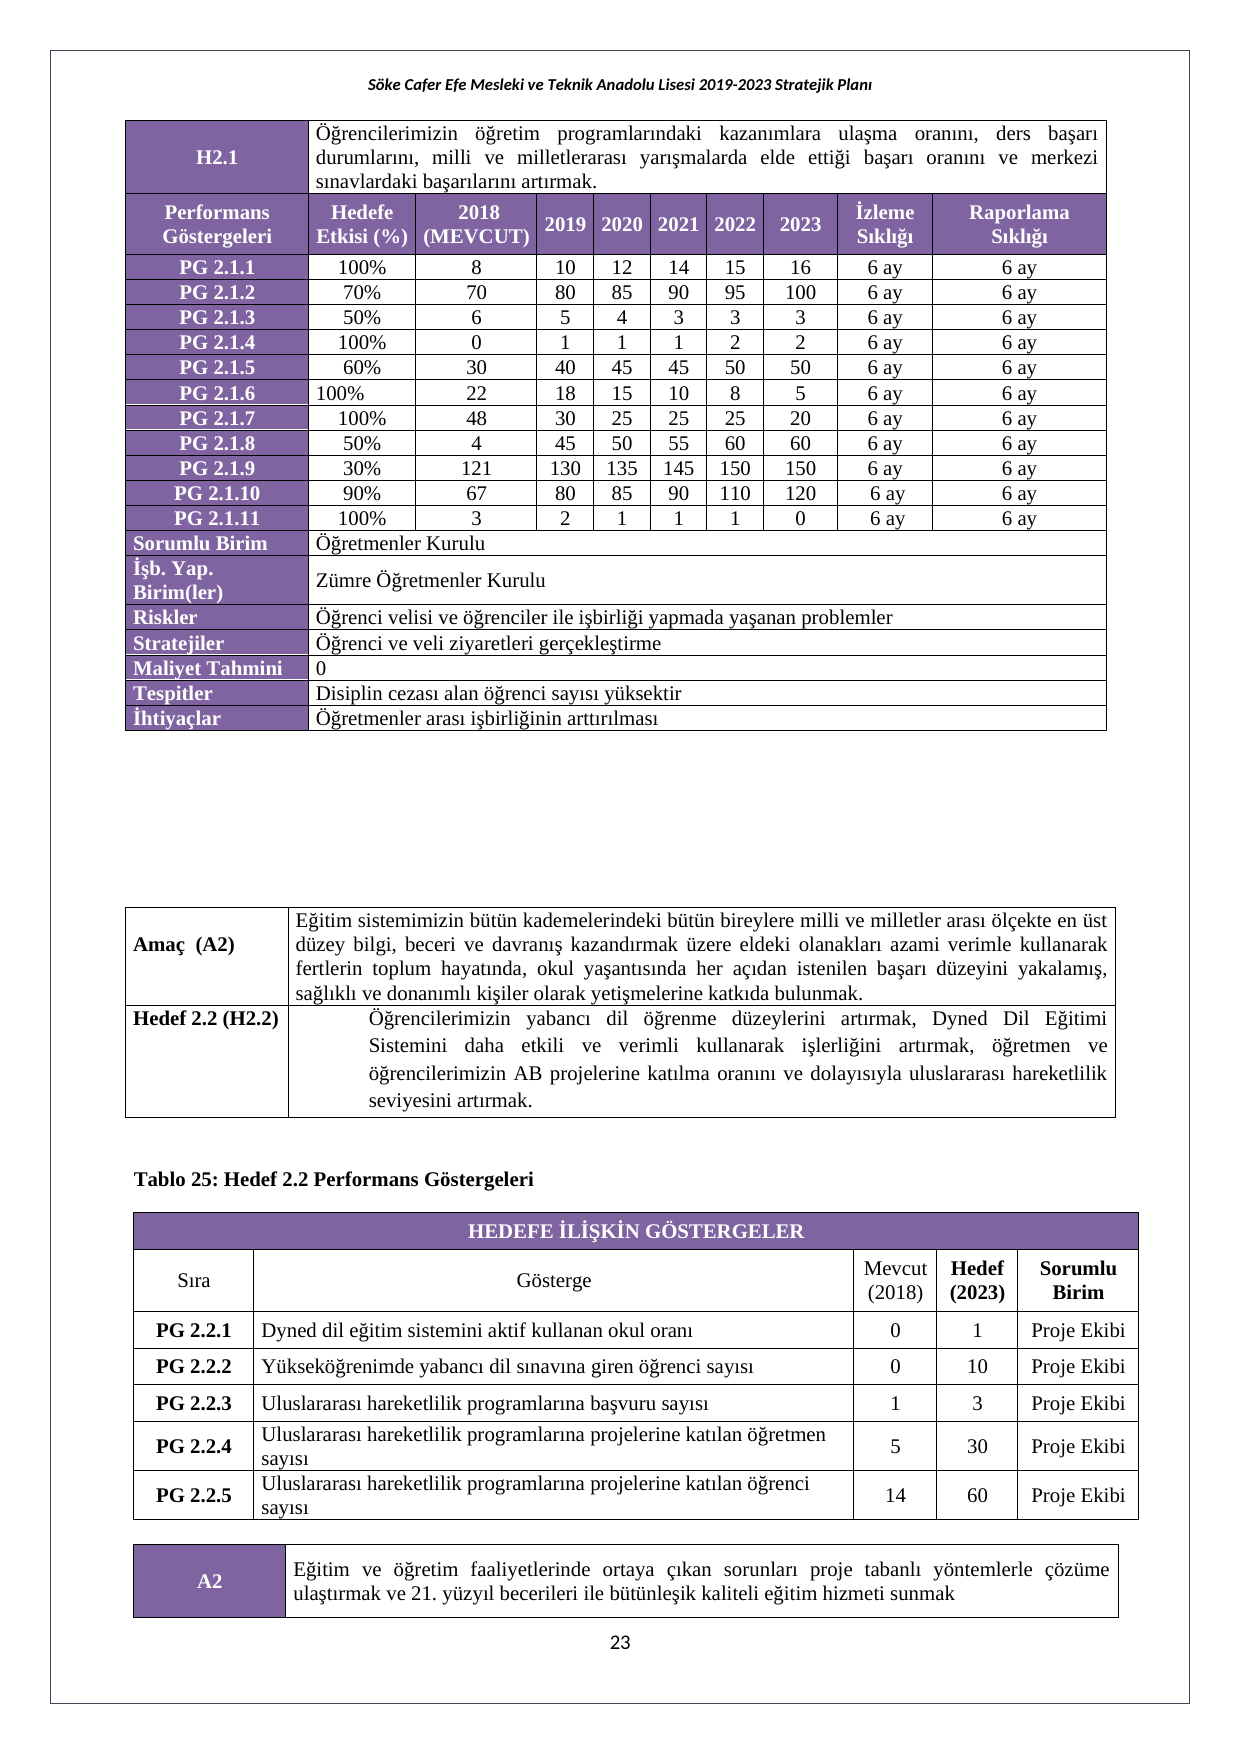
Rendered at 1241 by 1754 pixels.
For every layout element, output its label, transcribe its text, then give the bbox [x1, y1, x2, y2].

table_cell 145 [651, 456, 706, 480]
table_cell 6 ay [933, 330, 1106, 354]
table_cell 0 [309, 656, 1106, 679]
table_cell İhtiyaçlar [126, 706, 308, 730]
table_cell 150 [707, 456, 763, 480]
table_header HEDEFE İLİŞKİN GÖSTERGELER [134, 1213, 1138, 1249]
table_cell 25 [707, 406, 763, 429]
table_cell 100% [309, 506, 415, 530]
table_cell 1 [537, 330, 593, 354]
table_cell 50 [764, 355, 837, 379]
table_cell 2020 [594, 194, 650, 254]
table_cell 15 [707, 255, 763, 279]
table_header Eğitim ve öğretim faaliyetlerinde ortaya çıkan sorunları proje tabanlı yöntemlerle çözüme ulaştırmak ve 21. yüzyıl becerileri ile bütünleşik kaliteli eğitim hizmeti sunmak [286, 1545, 1118, 1617]
table_cell 100% [309, 406, 415, 429]
table_cell 150 [764, 456, 837, 480]
table_cell 6 ay [838, 255, 932, 279]
table_cell 2019 [537, 194, 593, 254]
table_cell 6 ay [933, 481, 1106, 505]
table_cell 60 [707, 431, 763, 455]
table_cell 3 [707, 305, 763, 329]
table_cell 100 [764, 280, 837, 304]
table_header Amaç (A2) [126, 908, 288, 1004]
table_cell PG 2.1.7 [126, 406, 308, 429]
table_cell 2 [764, 330, 837, 354]
table_cell 80 [537, 481, 593, 505]
table_cell 1 [594, 330, 650, 354]
table_cell PG 2.1.11 [126, 506, 308, 530]
table_cell PG 2.2.3 [134, 1385, 253, 1421]
table_cell 100% [309, 255, 415, 279]
table_cell PG 2.1.10 [126, 481, 308, 505]
table_cell 1 [651, 330, 706, 354]
table_cell 85 [594, 280, 650, 304]
table_cell 15 [594, 380, 650, 404]
table_cell 6 ay [933, 305, 1106, 329]
table_cell Uluslararası hareketlilik programlarına projelerine katılan öğrenci sayısı [254, 1471, 853, 1519]
table_cell 6 ay [933, 406, 1106, 429]
table_cell Sıra [134, 1250, 253, 1311]
table_cell 55 [651, 431, 706, 455]
table_cell 60 [764, 431, 837, 455]
table_cell Yükseköğrenimde yabancı dil sınavına giren öğrenci sayısı [254, 1349, 853, 1384]
table_cell 6 ay [838, 406, 932, 429]
table_cell Uluslararası hareketlilik programlarına projelerine katılan öğretmen sayısı [254, 1422, 853, 1470]
table_cell 8 [707, 380, 763, 404]
table_cell 80 [537, 280, 593, 304]
table_cell PG 2.1.9 [126, 456, 308, 480]
table_cell İzleme Sıklığı [838, 194, 932, 254]
table_cell PG 2.1.8 [126, 431, 308, 455]
table_cell Raporlama Sıklığı [933, 194, 1106, 254]
table_cell Performans Göstergeleri [126, 194, 308, 254]
table_cell 2023 [764, 194, 837, 254]
table_cell 135 [594, 456, 650, 480]
table_cell 30 [537, 406, 593, 429]
table_cell 6 ay [933, 506, 1106, 530]
table_cell PG 2.2.1 [134, 1312, 253, 1347]
table_cell 4 [416, 431, 536, 455]
table_cell Hedefe Etkisi (%) [309, 194, 415, 254]
table_cell 45 [594, 355, 650, 379]
table_cell Öğrencilerimizin öğretim programlarındaki kazanımlara ulaşma oranını, ders başarı durumlarını, milli ve milletlerarası yarışmalarda elde ettiği başarı oranını ve merkezi sınavlardaki başarılarını artırmak. [309, 121, 1106, 193]
table_cell 6 ay [933, 280, 1106, 304]
table_cell H2.1 [126, 121, 308, 193]
table_cell 30 [937, 1422, 1017, 1470]
table_cell 70% [309, 280, 415, 304]
table_cell PG 2.1.2 [126, 280, 308, 304]
table_cell Gösterge [254, 1250, 853, 1311]
table_cell 6 [416, 305, 536, 329]
table_cell 50% [309, 305, 415, 329]
table_cell 90 [651, 280, 706, 304]
table_cell 2018 (MEVCUT) [416, 194, 536, 254]
table_cell Proje Ekibi [1018, 1312, 1138, 1347]
table_cell 30 [416, 355, 536, 379]
table_cell Mevcut (2018) [854, 1250, 936, 1311]
table_cell Proje Ekibi [1018, 1422, 1138, 1470]
table_cell 95 [707, 280, 763, 304]
table_cell 6 ay [838, 355, 932, 379]
table_cell 0 [854, 1349, 936, 1384]
table_cell 1 [854, 1385, 936, 1421]
table_cell 6 ay [838, 280, 932, 304]
table_cell PG 2.1.5 [126, 355, 308, 379]
table_cell Proje Ekibi [1018, 1471, 1138, 1519]
table_cell 14 [854, 1471, 936, 1519]
table_cell 90% [309, 481, 415, 505]
table_cell 121 [416, 456, 536, 480]
table_cell 3 [416, 506, 536, 530]
table_cell 48 [416, 406, 536, 429]
table_cell 6 ay [933, 255, 1106, 279]
table_cell 6 ay [933, 431, 1106, 455]
table_cell 67 [416, 481, 536, 505]
table_cell PG 2.1.4 [126, 330, 308, 354]
table_cell PG 2.2.5 [134, 1471, 253, 1519]
table_cell 2 [537, 506, 593, 530]
table_cell 20 [764, 406, 837, 429]
table_cell PG 2.1.1 [126, 255, 308, 279]
table_cell 12 [594, 255, 650, 279]
table_cell Dyned dil eğitim sistemini aktif kullanan okul oranı [254, 1312, 853, 1347]
table_cell Öğretmenler arası işbirliğinin arttırılması [309, 706, 1106, 730]
table_cell 10 [937, 1349, 1017, 1384]
table_cell 2021 [651, 194, 706, 254]
table_cell 0 [854, 1312, 936, 1347]
table_cell 45 [651, 355, 706, 379]
table_cell 8 [416, 255, 536, 279]
text Tablo 25: Hedef 2.2 Performans Göstergeleri [133, 1167, 1107, 1191]
table_cell 6 ay [933, 456, 1106, 480]
table_cell 6 ay [933, 380, 1106, 404]
table_cell 16 [764, 255, 837, 279]
table_cell Proje Ekibi [1018, 1385, 1138, 1421]
table_cell 0 [416, 330, 536, 354]
table_cell 0 [764, 506, 837, 530]
table_cell 50 [594, 431, 650, 455]
table_cell 10 [651, 380, 706, 404]
table_cell 22 [416, 380, 536, 404]
table_cell Zümre Öğretmenler Kurulu [309, 556, 1106, 604]
table_cell 1 [594, 506, 650, 530]
table_cell 5 [537, 305, 593, 329]
table_cell Sorumlu Birim [126, 531, 308, 555]
table_cell 5 [764, 380, 837, 404]
table_cell 40 [537, 355, 593, 379]
table_cell Öğrenci ve veli ziyaretleri gerçekleştirme [309, 630, 1106, 654]
table_cell 6 ay [838, 431, 932, 455]
table_cell 90 [651, 481, 706, 505]
table_cell 14 [651, 255, 706, 279]
table_cell 5 [854, 1422, 936, 1470]
table_cell 1 [707, 506, 763, 530]
table_cell Disiplin cezası alan öğrenci sayısı yüksektir [309, 681, 1106, 705]
table_cell 45 [537, 431, 593, 455]
table_cell 120 [764, 481, 837, 505]
table_cell 6 ay [933, 355, 1106, 379]
table_cell 30% [309, 456, 415, 480]
table_cell 1 [937, 1312, 1017, 1347]
table_cell 6 ay [838, 506, 932, 530]
table_cell 3 [651, 305, 706, 329]
table_cell 50 [707, 355, 763, 379]
table_cell 6 ay [838, 305, 932, 329]
table_cell 70 [416, 280, 536, 304]
table_cell 130 [537, 456, 593, 480]
table_cell 25 [594, 406, 650, 429]
table_cell 2022 [707, 194, 763, 254]
table_cell PG 2.2.4 [134, 1422, 253, 1470]
table_cell 6 ay [838, 456, 932, 480]
table_cell 60% [309, 355, 415, 379]
table_cell 6 ay [838, 481, 932, 505]
table_cell Sorumlu Birim [1018, 1250, 1138, 1311]
table_cell 3 [937, 1385, 1017, 1421]
table_cell 6 ay [838, 330, 932, 354]
table_cell Riskler [126, 605, 308, 629]
table_cell Proje Ekibi [1018, 1349, 1138, 1384]
table_cell Stratejiler [126, 630, 308, 654]
table_cell PG 2.1.3 [126, 305, 308, 329]
table_cell Öğrenci velisi ve öğrenciler ile işbirliği yapmada yaşanan problemler [309, 605, 1106, 629]
table_header A2 [134, 1545, 285, 1617]
table_cell 110 [707, 481, 763, 505]
table_cell PG 2.2.2 [134, 1349, 253, 1384]
table_cell Hedef (2023) [937, 1250, 1017, 1311]
table_cell Öğrencilerimizin yabancı dil öğrenme düzeylerini artırmak, Dyned Dil Eğitimi Sistemini daha etkili ve verimli kullanarak işlerliğini artırmak, öğretmen ve öğrencilerimizin AB projelerine katılma oranını ve dolayısıyla uluslararası hareketlilik seviyesini artırmak. [289, 1006, 1115, 1117]
table_cell Öğretmenler Kurulu [309, 531, 1106, 555]
table_cell Uluslararası hareketlilik programlarına başvuru sayısı [254, 1385, 853, 1421]
table_cell 6 ay [838, 380, 932, 404]
table_cell İşb. Yap. Birim(ler) [126, 556, 308, 604]
table_cell 3 [764, 305, 837, 329]
table_cell 60 [937, 1471, 1017, 1519]
table_cell 18 [537, 380, 593, 404]
table_header Eğitim sistemimizin bütün kademelerindeki bütün bireylere milli ve milletler arası ölçekte en üst düzey bilgi, beceri ve davranış kazandırmak üzere eldeki olanakları azami verimle kullanarak fertlerin toplum hayatında, okul yaşantısında her açıdan istenilen başarı düzeyini yakalamış, sağlıklı ve donanımlı kişiler olarak yetişmelerine katkıda bulunmak. [289, 908, 1115, 1004]
table_cell PG 2.1.6 [126, 380, 308, 404]
table_cell 25 [651, 406, 706, 429]
table_cell 1 [651, 506, 706, 530]
table_cell 100% [309, 330, 415, 354]
table_cell Tespitler [126, 681, 308, 705]
table_cell 100% [309, 380, 415, 404]
table_cell 4 [594, 305, 650, 329]
table_cell 2 [707, 330, 763, 354]
table_cell Maliyet Tahmini [126, 656, 308, 679]
table_cell Hedef 2.2 (H2.2) [126, 1006, 288, 1117]
table_cell 50% [309, 431, 415, 455]
table_cell 85 [594, 481, 650, 505]
table_cell 10 [537, 255, 593, 279]
